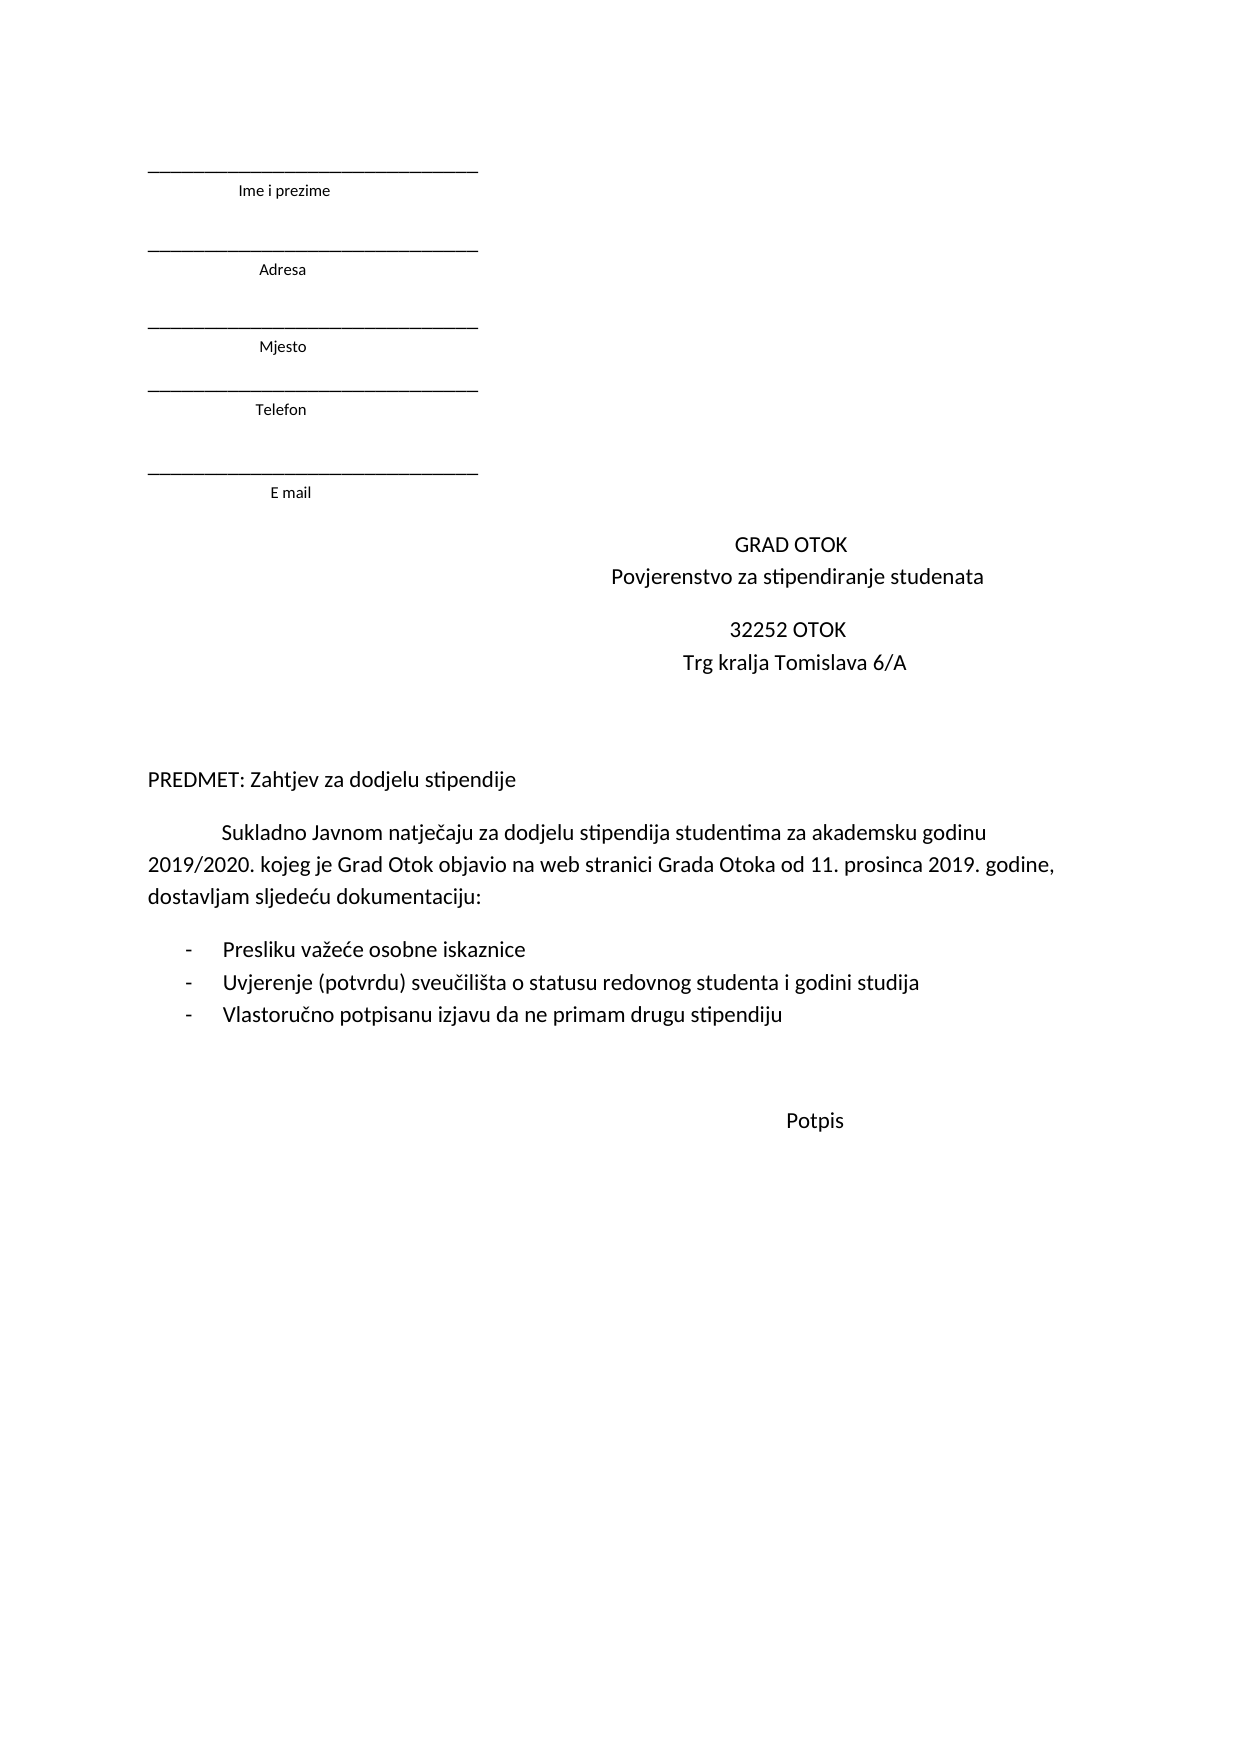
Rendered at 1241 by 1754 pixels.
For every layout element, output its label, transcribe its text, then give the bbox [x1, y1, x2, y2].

text Trg kralja Tomislava 6/A [148, 648, 1093, 676]
text E mail [148, 482, 1093, 503]
text _____________________________ [148, 450, 1093, 478]
text _____________________________ [148, 227, 1093, 255]
text Povjerenstvo za stipendiranje studenata [148, 562, 1093, 591]
text Sukladno Javnom natječaju za dodjelu stipendija studentima za akademsku godinu 2019/2020. kojeg je Grad Otok objavio na web stranici Grada Otoka od 11. prosinca 2019. godine, dostavljam sljedeću dokumentaciju: [148, 818, 1093, 911]
text PREDMET: Zahtjev za dodjelu stipendije [148, 765, 1093, 793]
list Uvjerenje (potvrdu) sveučilišta o statusu redovnog studenta i godini studija [185, 968, 1093, 996]
text Adresa [148, 259, 1093, 280]
list Vlastoručno potpisanu izjavu da ne primam drugu stipendiju [185, 1000, 1093, 1028]
list Presliku važeće osobne iskaznice [185, 936, 1093, 963]
text 32252 OTOK [148, 616, 1093, 643]
text Telefon [148, 399, 1093, 419]
text Mjesto [148, 336, 1093, 357]
text GRAD OTOK [148, 530, 1093, 558]
text Ime i prezime [148, 180, 1093, 200]
text _____________________________ [148, 148, 1093, 176]
text _____________________________ [148, 367, 1093, 395]
text Potpis [148, 1106, 1093, 1134]
text _____________________________ [148, 304, 1093, 332]
